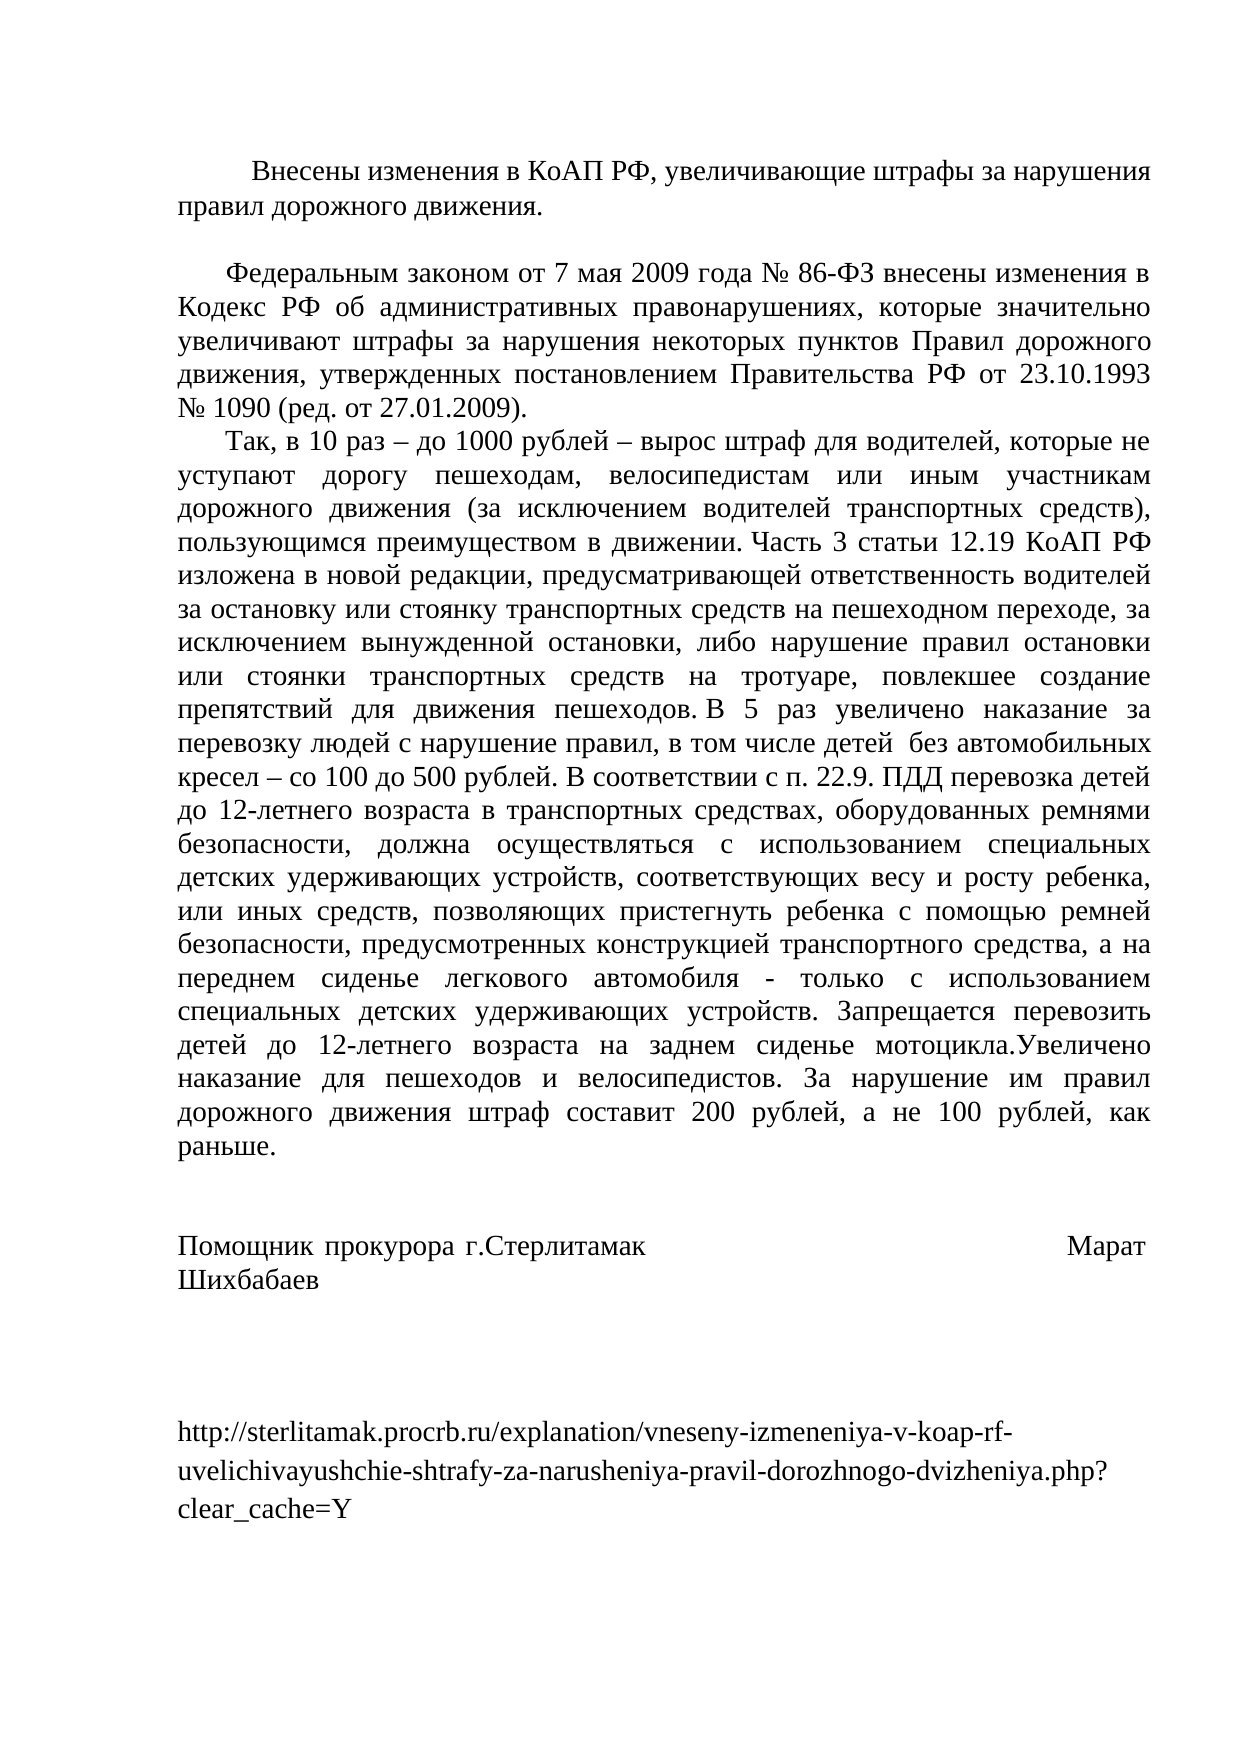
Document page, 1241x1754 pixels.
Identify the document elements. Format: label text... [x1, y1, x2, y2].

text Федеральным законом от 7 мая 2009 года № 86-ФЗ внесены изменения в Кодекс РФ об административных правонарушениях, которые значительно увеличивают штрафы за нарушения некоторых пунктов Правил дорожного движения, утвержденных постановлением Правительства РФ от 23.10.1993 № 1090 (ред. от 27.01.2009). [177, 256, 1152, 423]
text Так, в 10 раз – до 1000 рублей – вырос штраф для водителей, которые не уступают дорогу пешеходам, велосипедистам или иным участникам дорожного движения (за исключением водителей транспортных средств), пользующимся преимуществом в движении. Часть 3 статьи 12.19 КоАП РФ изложена в новой редакции, предусматривающей ответственность водителей за остановку или стоянку транспортных средств на пешеходном переходе, за исключением вынужденной остановки, либо нарушение правил остановки или стоянки транспортных средств на тротуаре, повлекшее создание препятствий для движения пешеходов. В 5 раз увеличено наказание за перевозку людей с нарушение правил, в том числе детей без автомобильных кресел – со 100 до 500 рублей. В соответствии с п. 22.9. ПДД перевозка детей до 12-летнего возраста в транспортных средствах, оборудованных ремнями безопасности, должна осуществляться с использованием специальных детских удерживающих устройств, соответствующих весу и росту ребенка, или иных средств, позволяющих пристегнуть ребенка с помощью ремней безопасности, предусмотренных конструкцией транспортного средства, а на переднем сиденье легкового автомобиля - только с использованием специальных детских удерживающих устройств. Запрещается перевозить детей до 12-летнего возраста на заднем сиденье мотоцикла.Увеличено наказание для пешеходов и велосипедистов. За нарушение им правил дорожного движения штраф составит 200 рублей, а не 100 рублей, как раньше. [177, 423, 1152, 1161]
text Внесены изменения в КоАП РФ, увеличивающие штрафы за нарушения правил дорожного движения. [177, 152, 1152, 221]
text http://sterlitamak.procrb.ru/explanation/vneseny-izmeneniya-v-koap-rf-uvelichivayushchie-shtrafy-za-narusheniya-pravil-dorozhnogo-dvizheniya.php?clear_cache=Y [177, 1414, 1152, 1525]
text Помощник прокурора г.Стерлитамак Марат Шихбабаев [177, 1228, 1152, 1295]
